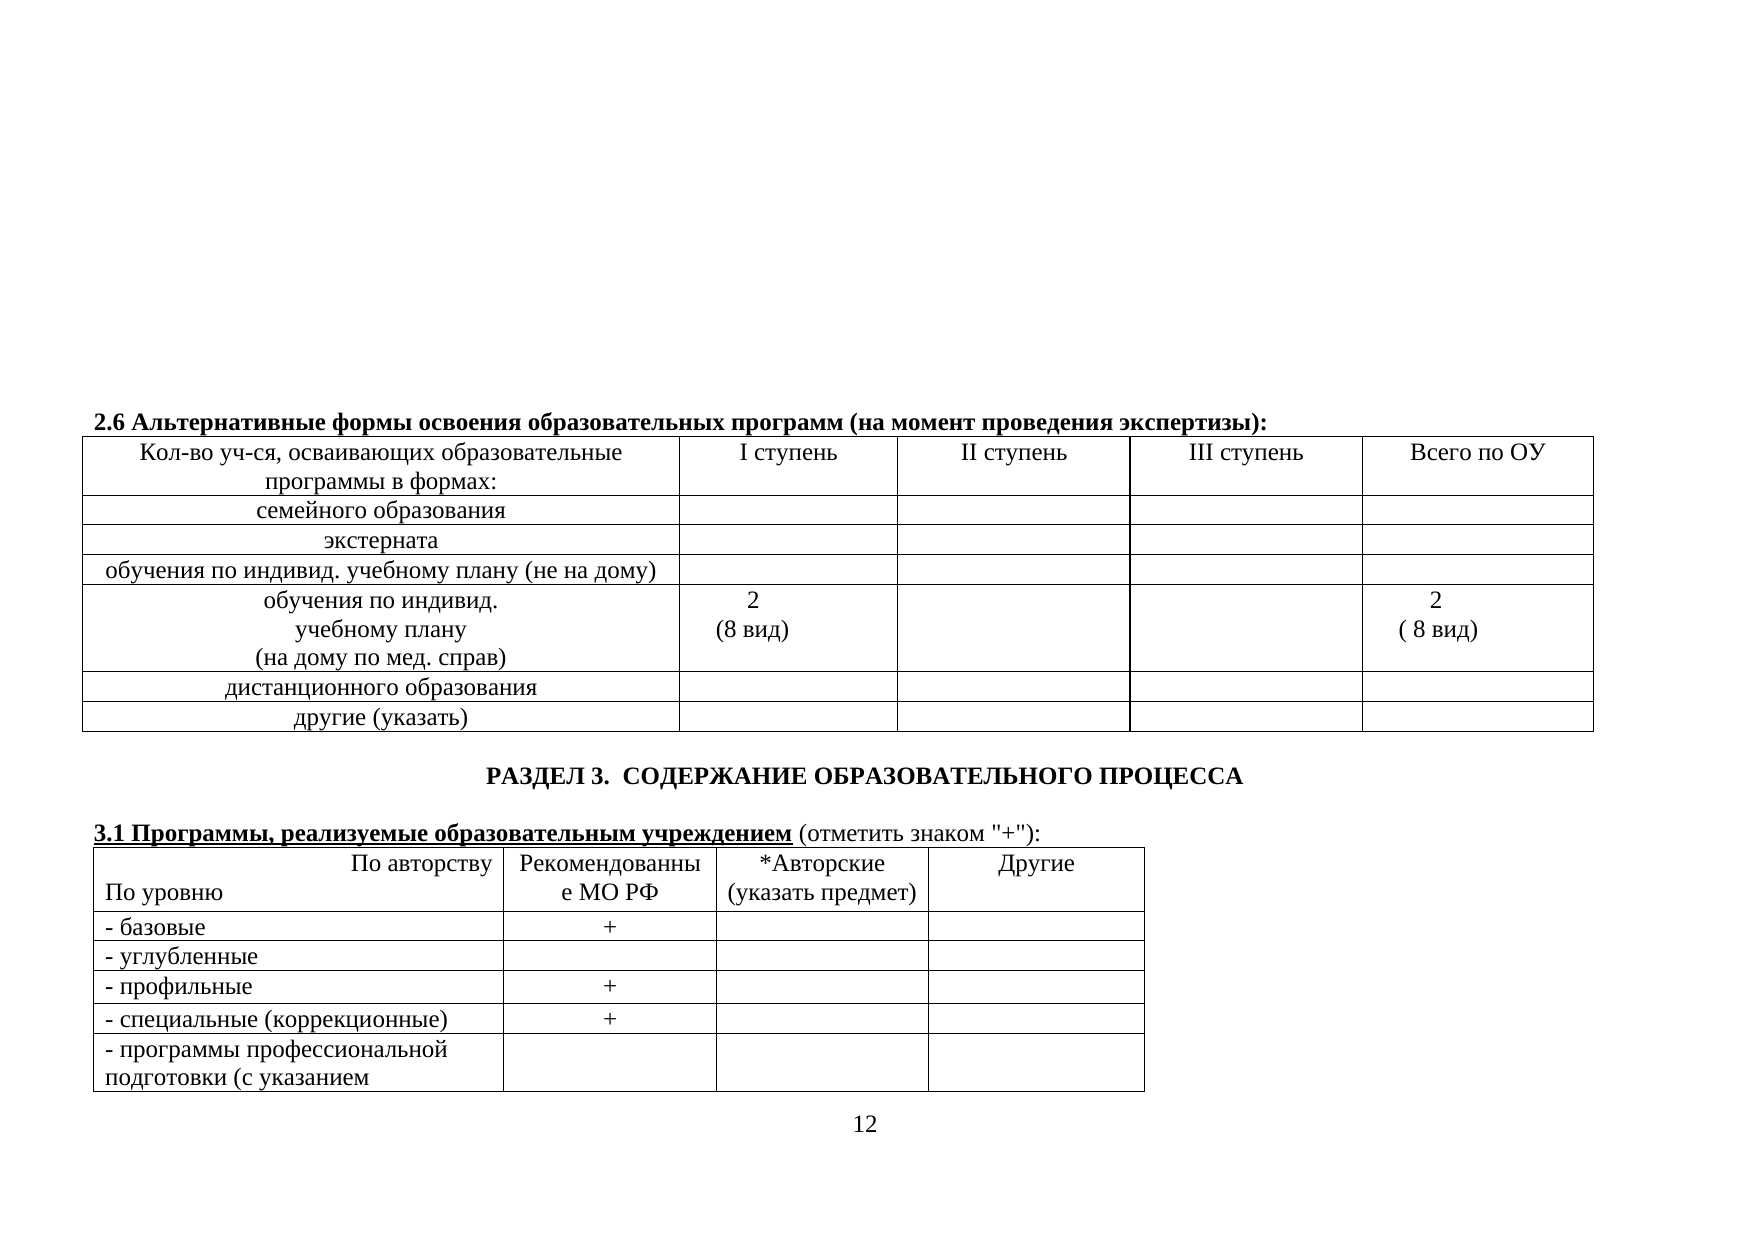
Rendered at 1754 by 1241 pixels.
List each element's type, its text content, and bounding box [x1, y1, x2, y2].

table_header Кол-во уч-ся, осваивающих образовательные программы в формах: [83, 437, 679, 494]
table_cell [929, 912, 1144, 940]
table_cell [1131, 585, 1362, 671]
table_cell [898, 672, 1129, 701]
text 3.1 Программы, реализуемые образовательным учреждением (отметить знаком "+"): [94, 818, 1636, 847]
table_cell обучения по индивид. учебному плану (на дому по мед. справ) [83, 585, 679, 671]
table_cell дистанционного образования [83, 672, 679, 701]
table_cell [680, 525, 897, 554]
table_cell [1363, 525, 1593, 554]
table_cell [504, 1034, 716, 1091]
table_cell [680, 555, 897, 584]
table_cell [1363, 496, 1593, 524]
table_cell - базовые [94, 912, 503, 940]
table_header Всего по ОУ [1363, 437, 1593, 494]
table_cell [898, 702, 1129, 731]
table_cell [717, 1004, 928, 1033]
table_cell [680, 672, 897, 701]
table_cell [1131, 555, 1362, 584]
table_cell [898, 496, 1129, 524]
table_cell - профильные [94, 971, 503, 1003]
table_cell + [504, 912, 716, 940]
table_cell [898, 555, 1129, 584]
table_header По авторству По уровню [94, 848, 503, 911]
table_header Рекомендованные МО РФ [504, 848, 716, 911]
table_header I ступень [680, 437, 897, 494]
table_header III ступень [1131, 437, 1362, 494]
table_cell другие (указать) [83, 702, 679, 731]
table_cell [1131, 525, 1362, 554]
text РАЗДЕЛ 3. Содержание образовательного процесса [94, 761, 1636, 790]
table_header Другие [929, 848, 1144, 911]
table_header II ступень [898, 437, 1129, 494]
table_cell [898, 525, 1129, 554]
text 2.6 Альтернативные формы освоения образовательных программ (на момент проведения экспертизы): [94, 407, 1636, 436]
table_cell [717, 912, 928, 940]
table_cell [717, 1034, 928, 1091]
table_cell [898, 585, 1129, 671]
table_cell [1363, 672, 1593, 701]
table_cell [717, 941, 928, 970]
table_cell [1363, 702, 1593, 731]
table_cell [929, 1004, 1144, 1033]
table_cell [94, 1034, 503, 1091]
table_cell 2 ( 8 вид) [1363, 585, 1593, 671]
table_cell [680, 702, 897, 731]
table_cell [1363, 555, 1593, 584]
table_cell семейного образования [83, 496, 679, 524]
table_cell - специальные (коррекционные) [94, 1004, 503, 1033]
table_cell [504, 941, 716, 970]
table_cell [680, 496, 897, 524]
table_cell [717, 971, 928, 1003]
table_cell [1131, 672, 1362, 701]
table_cell [1131, 702, 1362, 731]
table_cell обучения по индивид. учебному плану (не на дому) [83, 555, 679, 584]
table_cell [929, 1034, 1144, 1091]
table_cell + [504, 971, 716, 1003]
table_cell экстерната [83, 525, 679, 554]
table_cell - углубленные [94, 941, 503, 970]
table_cell [929, 941, 1144, 970]
table_header *Авторские (указать предмет) [717, 848, 928, 911]
table_cell [1131, 496, 1362, 524]
table_cell [929, 971, 1144, 1003]
table_cell 2 (8 вид) [680, 585, 897, 671]
table_cell + [504, 1004, 716, 1033]
